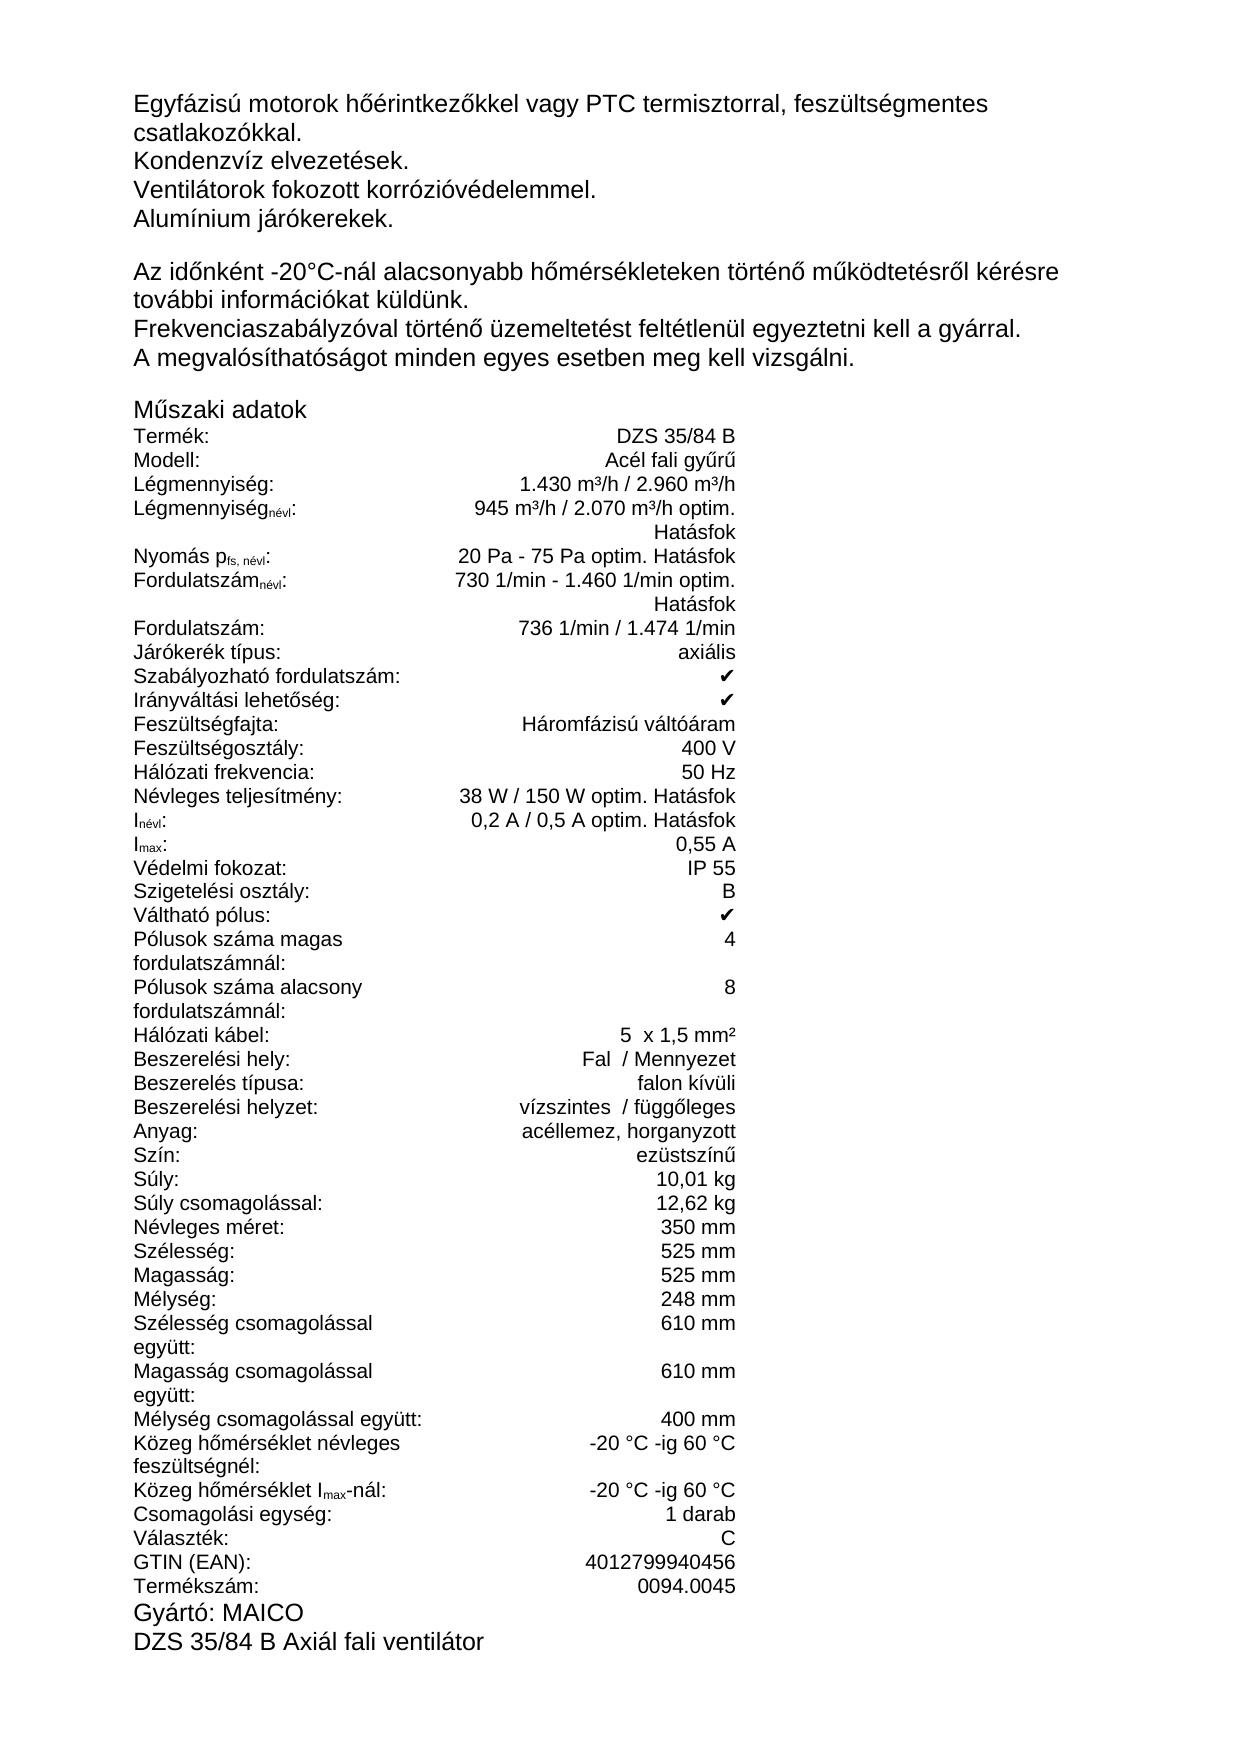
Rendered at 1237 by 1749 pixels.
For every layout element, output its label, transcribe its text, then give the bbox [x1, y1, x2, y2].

table_cell Mélység: [122, 1287, 434, 1311]
table_cell B [434, 879, 747, 903]
text A megvalósíthatóságot minden egyes esetben meg kell vizsgálni. [133, 343, 1148, 371]
table_cell Anyag: [122, 1119, 434, 1143]
table_cell 1.430 m³/h / 2.960 m³/h [434, 472, 747, 496]
table_cell Acél fali gyűrű [434, 448, 747, 472]
table_cell Feszültségosztály: [122, 736, 434, 759]
table_cell Beszerelési hely: [122, 1047, 434, 1071]
table_cell ezüstszínű [434, 1143, 747, 1167]
table_cell falon kívüli [434, 1071, 747, 1095]
text DZS 35/84 B Axiál fali ventilátor [133, 1627, 1148, 1656]
table_cell 0,55 A [434, 831, 747, 855]
table_cell 610 mm [434, 1359, 747, 1406]
table_cell Szín: [122, 1143, 434, 1167]
table_cell 730 1/min - 1.460 1/min optim. Hatásfok [434, 568, 747, 616]
table_cell Háromfázisú váltóáram [434, 712, 747, 736]
table_cell Nyomás pfs, névl: [122, 544, 434, 568]
text Az időnként -20°C-nál alacsonyabb hőmérsékleteken történő működtetésről kérésre további információkat küldünk. [133, 256, 1148, 314]
table_cell 38 W / 150 W optim. Hatásfok [434, 784, 747, 807]
table_cell Modell: [122, 448, 434, 472]
table_cell 0094.0045 [434, 1574, 747, 1598]
table_cell Feszültségfajta: [122, 712, 434, 736]
table_cell 1 darab [434, 1502, 747, 1526]
table_cell Fordulatszám: [122, 616, 434, 640]
text Egyfázisú motorok hőérintkezőkkel vagy PTC termisztorral, feszültségmentes csatlakozókkal. [133, 89, 1148, 146]
table_cell ✔ [434, 664, 747, 688]
table_cell 4012799940456 [434, 1550, 747, 1574]
table_cell Névleges méret: [122, 1215, 434, 1239]
table_cell 736 1/min / 1.474 1/min [434, 616, 747, 640]
text Alumínium járókerekek. [133, 204, 1148, 232]
table_cell -20 °C -ig 60 °C [434, 1430, 747, 1478]
table_cell Közeg hőmérséklet névleges feszültségnél: [122, 1430, 434, 1478]
table_cell 4 [434, 927, 747, 975]
table_cell acéllemez, horganyzott [434, 1119, 747, 1143]
table_cell Fordulatszámnévl: [122, 568, 434, 616]
table_header DZS 35/84 B [434, 424, 747, 448]
table_cell Magasság csomagolással együtt: [122, 1359, 434, 1406]
table_cell Termékszám: [122, 1574, 434, 1598]
table_cell 5 x 1,5 mm² [434, 1023, 747, 1047]
table_cell Szélesség: [122, 1239, 434, 1263]
table_cell Inévl: [122, 808, 434, 831]
table_cell Mélység csomagolással együtt: [122, 1406, 434, 1430]
text Műszaki adatok [133, 395, 1148, 424]
table_cell Pólusok száma magas fordulatszámnál: [122, 927, 434, 975]
table_cell Fal / Mennyezet [434, 1047, 747, 1071]
table_cell Hálózati frekvencia: [122, 760, 434, 783]
table_cell Beszerelés típusa: [122, 1071, 434, 1095]
table_cell Imax: [122, 831, 434, 855]
table_cell Hálózati kábel: [122, 1023, 434, 1047]
table_cell Súly: [122, 1167, 434, 1191]
table_cell axiális [434, 640, 747, 664]
table_cell 20 Pa - 75 Pa optim. Hatásfok [434, 544, 747, 568]
table_cell 0,2 A / 0,5 A optim. Hatásfok [434, 808, 747, 831]
table_cell ✔ [434, 903, 747, 927]
table_cell 350 mm [434, 1215, 747, 1239]
text Gyártó: MAICO [133, 1598, 1148, 1627]
table_cell 525 mm [434, 1263, 747, 1287]
table_cell Szélesség csomagolással együtt: [122, 1311, 434, 1358]
table_cell 12,62 kg [434, 1191, 747, 1215]
table_cell Váltható pólus: [122, 903, 434, 927]
table_cell Beszerelési helyzet: [122, 1095, 434, 1119]
table_cell 525 mm [434, 1239, 747, 1263]
table_cell Légmennyiség: [122, 472, 434, 496]
table_cell Járókerék típus: [122, 640, 434, 664]
table_cell GTIN (EAN): [122, 1550, 434, 1574]
table_cell 248 mm [434, 1287, 747, 1311]
table_cell Szabályozható fordulatszám: [122, 664, 434, 688]
table_cell Csomagolási egység: [122, 1502, 434, 1526]
table_cell IP 55 [434, 855, 747, 879]
table_cell Választék: [122, 1526, 434, 1550]
table_cell 610 mm [434, 1311, 747, 1358]
table_cell Névleges teljesítmény: [122, 784, 434, 807]
table_cell Pólusok száma alacsony fordulatszámnál: [122, 975, 434, 1023]
table_cell Irányváltási lehetőség: [122, 688, 434, 712]
table_cell 400 V [434, 736, 747, 759]
table_cell -20 °C -ig 60 °C [434, 1478, 747, 1502]
text Ventilátorok fokozott korrózióvédelemmel. [133, 175, 1148, 204]
table_cell 945 m³/h / 2.070 m³/h optim. Hatásfok [434, 496, 747, 544]
table_cell Magasság: [122, 1263, 434, 1287]
table_cell 50 Hz [434, 760, 747, 783]
table_cell 10,01 kg [434, 1167, 747, 1191]
table_cell Közeg hőmérséklet Imax-nál: [122, 1478, 434, 1502]
text Frekvenciaszabályzóval történő üzemeltetést feltétlenül egyeztetni kell a gyárral. [133, 314, 1148, 343]
table_cell Súly csomagolással: [122, 1191, 434, 1215]
table_cell 8 [434, 975, 747, 1023]
table_cell C [434, 1526, 747, 1550]
table_cell Szigetelési osztály: [122, 879, 434, 903]
table_cell Védelmi fokozat: [122, 855, 434, 879]
table_cell ✔ [434, 688, 747, 712]
table_cell Légmennyiségnévl: [122, 496, 434, 544]
table_cell vízszintes / függőleges [434, 1095, 747, 1119]
table_header Termék: [122, 424, 434, 448]
table_cell 400 mm [434, 1406, 747, 1430]
text Kondenzvíz elvezetések. [133, 146, 1148, 175]
